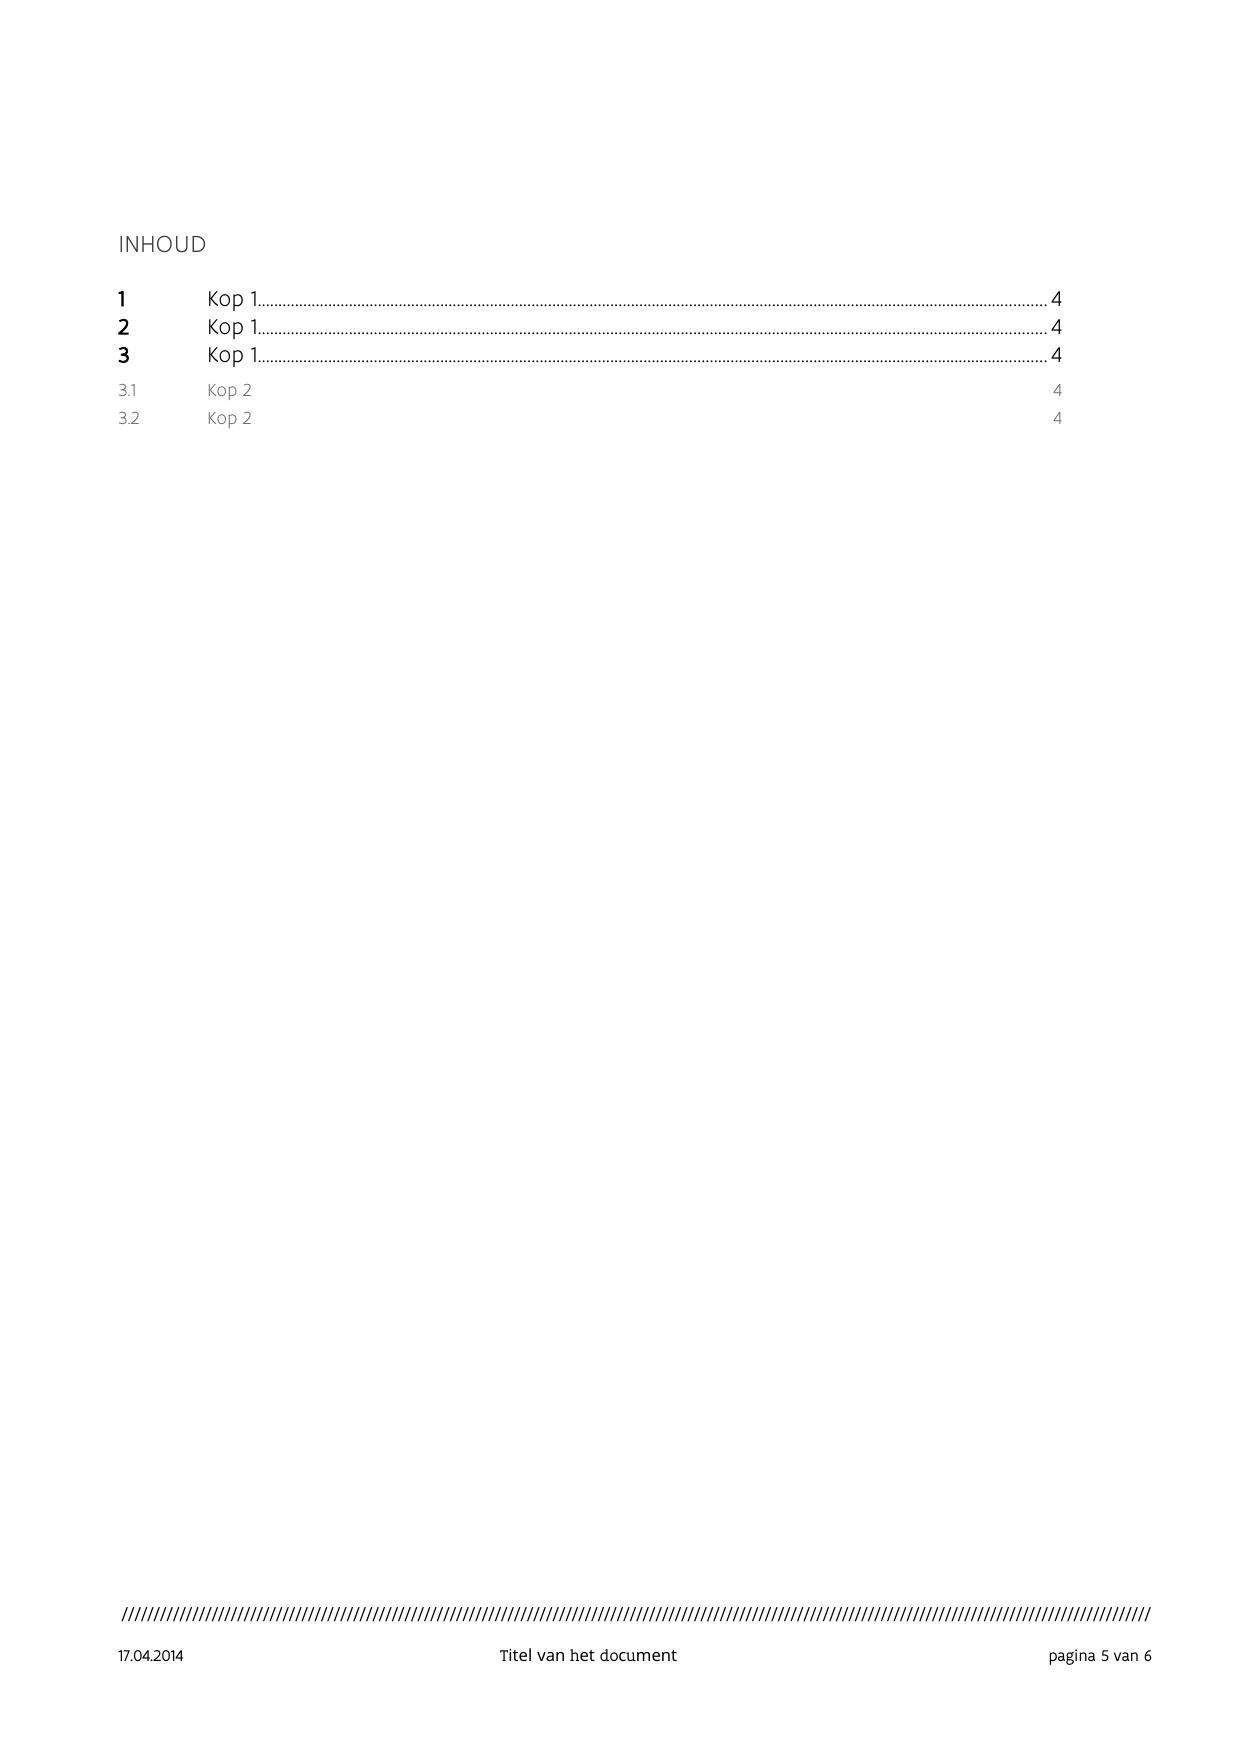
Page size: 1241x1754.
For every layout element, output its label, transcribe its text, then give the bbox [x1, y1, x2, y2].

text 3.1 Kop 2 4 [118, 374, 1152, 402]
text 1 Kop 1 4 [118, 283, 1152, 312]
text 3 Kop 1 4 [118, 340, 1152, 368]
subtitle Inhoud [118, 230, 1152, 258]
text 3.2 Kop 2 4 [118, 402, 1152, 430]
text 2 Kop 1 4 [118, 312, 1152, 340]
